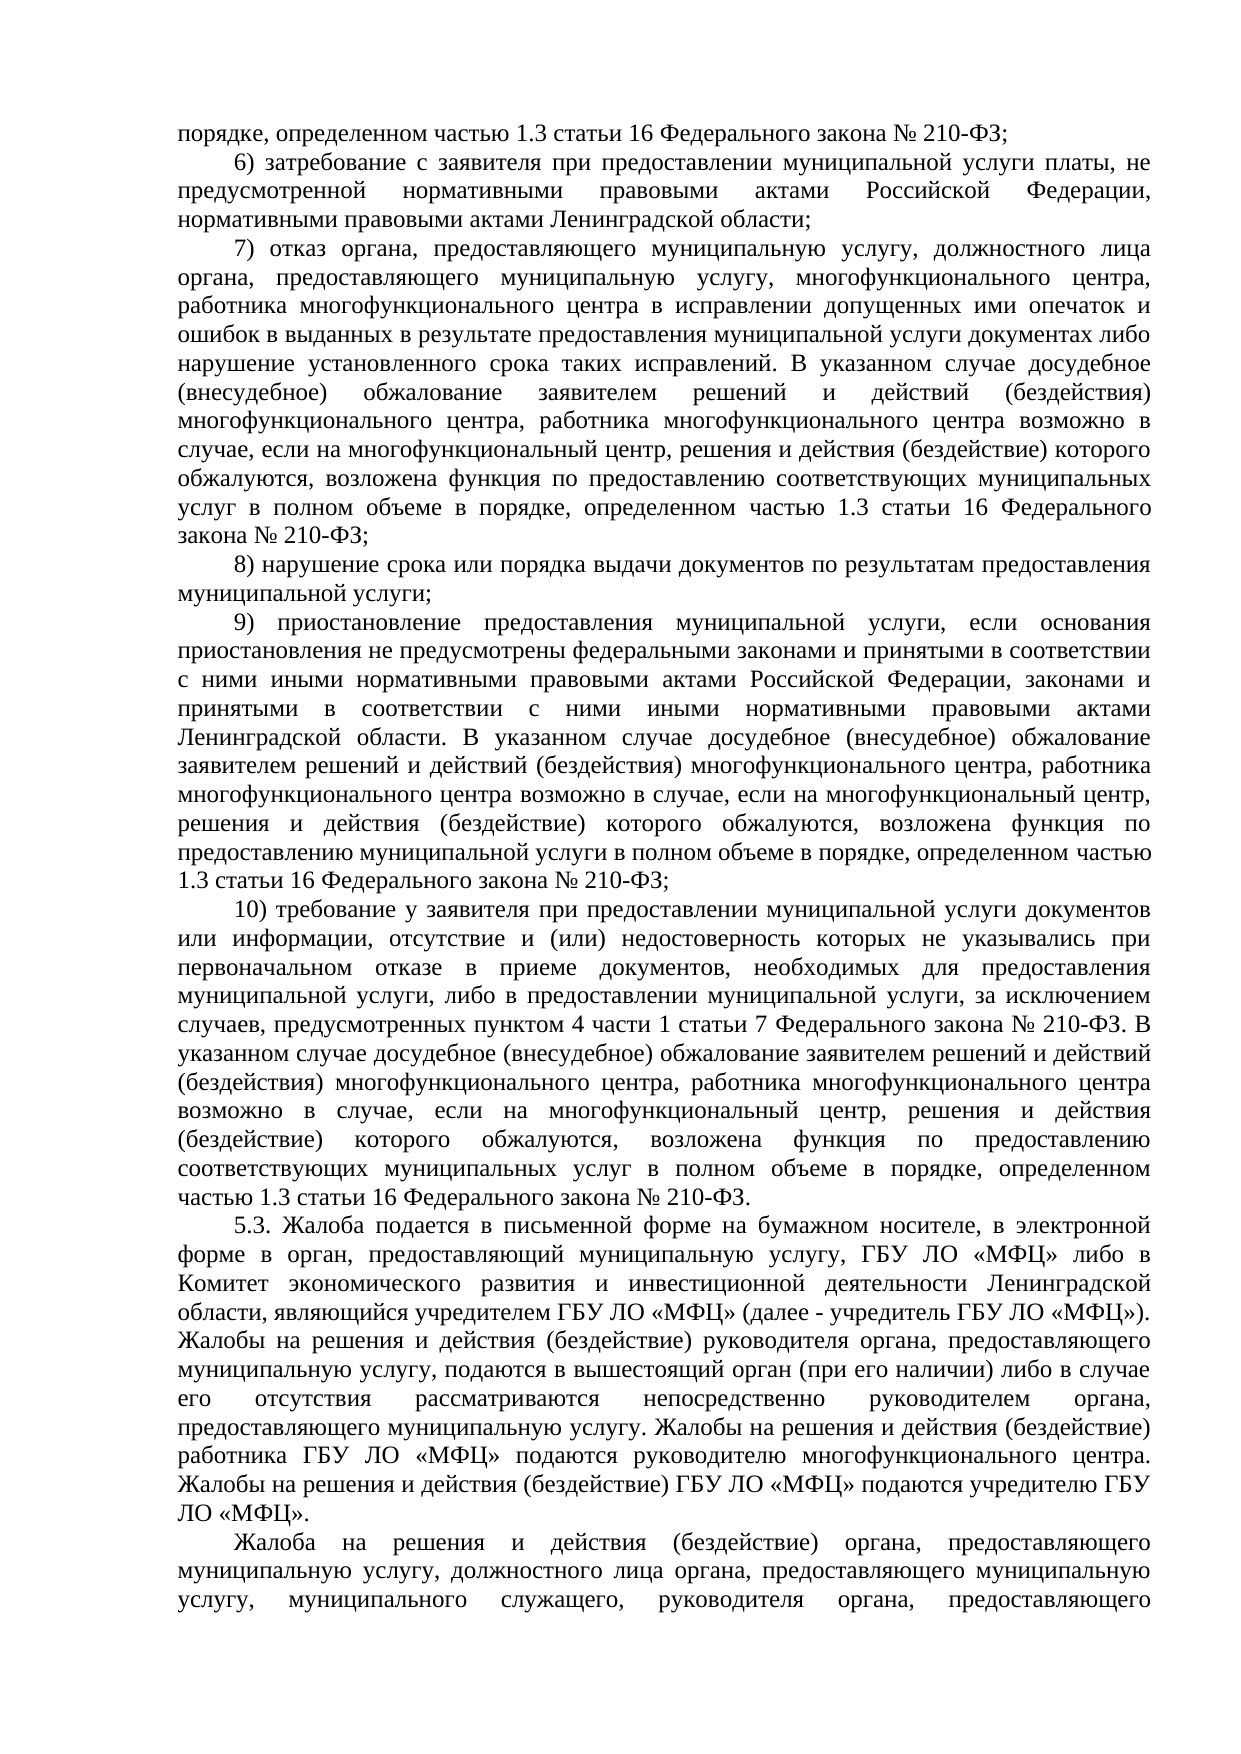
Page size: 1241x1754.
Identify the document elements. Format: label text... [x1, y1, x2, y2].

text 5.3. Жалоба подается в письменной форме на бумажном носителе, в электронной форме в орган, предоставляющий муниципальную услугу, ГБУ ЛО «МФЦ» либо в Комитет экономического развития и инвестиционной деятельности Ленинградской области, являющийся учредителем ГБУ ЛО «МФЦ» (далее - учредитель ГБУ ЛО «МФЦ»). Жалобы на решения и действия (бездействие) руководителя органа, предоставляющего муниципальную услугу, подаются в вышестоящий орган (при его наличии) либо в случае его отсутствия рассматриваются непосредственно руководителем органа, предоставляющего муниципальную услугу. Жалобы на решения и действия (бездействие) работника ГБУ ЛО «МФЦ» подаются руководителю многофункционального центра. Жалобы на решения и действия (бездействие) ГБУ ЛО «МФЦ» подаются учредителю ГБУ ЛО «МФЦ». [177, 1211, 1152, 1527]
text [177, 1527, 1152, 1613]
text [177, 118, 1152, 147]
text 7) отказ органа, предоставляющего муниципальную услугу, должностного лица органа, предоставляющего муниципальную услугу, многофункционального центра, работника многофункционального центра в исправлении допущенных ими опечаток и ошибок в выданных в результате предоставления муниципальной услуги документах либо нарушение установленного срока таких исправлений. В указанном случае досудебное (внесудебное) обжалование заявителем решений и действий (бездействия) многофункционального центра, работника многофункционального центра возможно в случае, если на многофункциональный центр, решения и действия (бездействие) которого обжалуются, возложена функция по предоставлению соответствующих муниципальных услуг в полном объеме в порядке, определенном частью 1.3 статьи 16 Федерального закона № 210-ФЗ; [177, 233, 1152, 549]
text 9) приостановление предоставления муниципальной услуги, если основания приостановления не предусмотрены федеральными законами и принятыми в соответствии с ними иными нормативными правовыми актами Российской Федерации, законами и принятыми в соответствии с ними иными нормативными правовыми актами Ленинградской области. В указанном случае досудебное (внесудебное) обжалование заявителем решений и действий (бездействия) многофункционального центра, работника многофункционального центра возможно в случае, если на многофункциональный центр, решения и действия (бездействие) которого обжалуются, возложена функция по предоставлению муниципальной услуги в полном объеме в порядке, определенном частью 1.3 статьи 16 Федерального закона № 210-ФЗ; [177, 607, 1152, 894]
text 10) требование у заявителя при предоставлении муниципальной услуги документов или информации, отсутствие и (или) недостоверность которых не указывались при первоначальном отказе в приеме документов, необходимых для предоставления муниципальной услуги, либо в предоставлении муниципальной услуги, за исключением случаев, предусмотренных пунктом 4 части 1 статьи 7 Федерального закона № 210-ФЗ. В указанном случае досудебное (внесудебное) обжалование заявителем решений и действий (бездействия) многофункционального центра, работника многофункционального центра возможно в случае, если на многофункциональный центр, решения и действия (бездействие) которого обжалуются, возложена функция по предоставлению соответствующих муниципальных услуг в полном объеме в порядке, определенном частью 1.3 статьи 16 Федерального закона № 210-ФЗ. [177, 894, 1152, 1211]
text 8) нарушение срока или порядка выдачи документов по результатам предоставления муниципальной услуги; [177, 549, 1152, 607]
text 6) затребование с заявителя при предоставлении муниципальной услуги платы, не предусмотренной нормативными правовыми актами Российской Федерации, нормативными правовыми актами Ленинградской области; [177, 147, 1152, 233]
